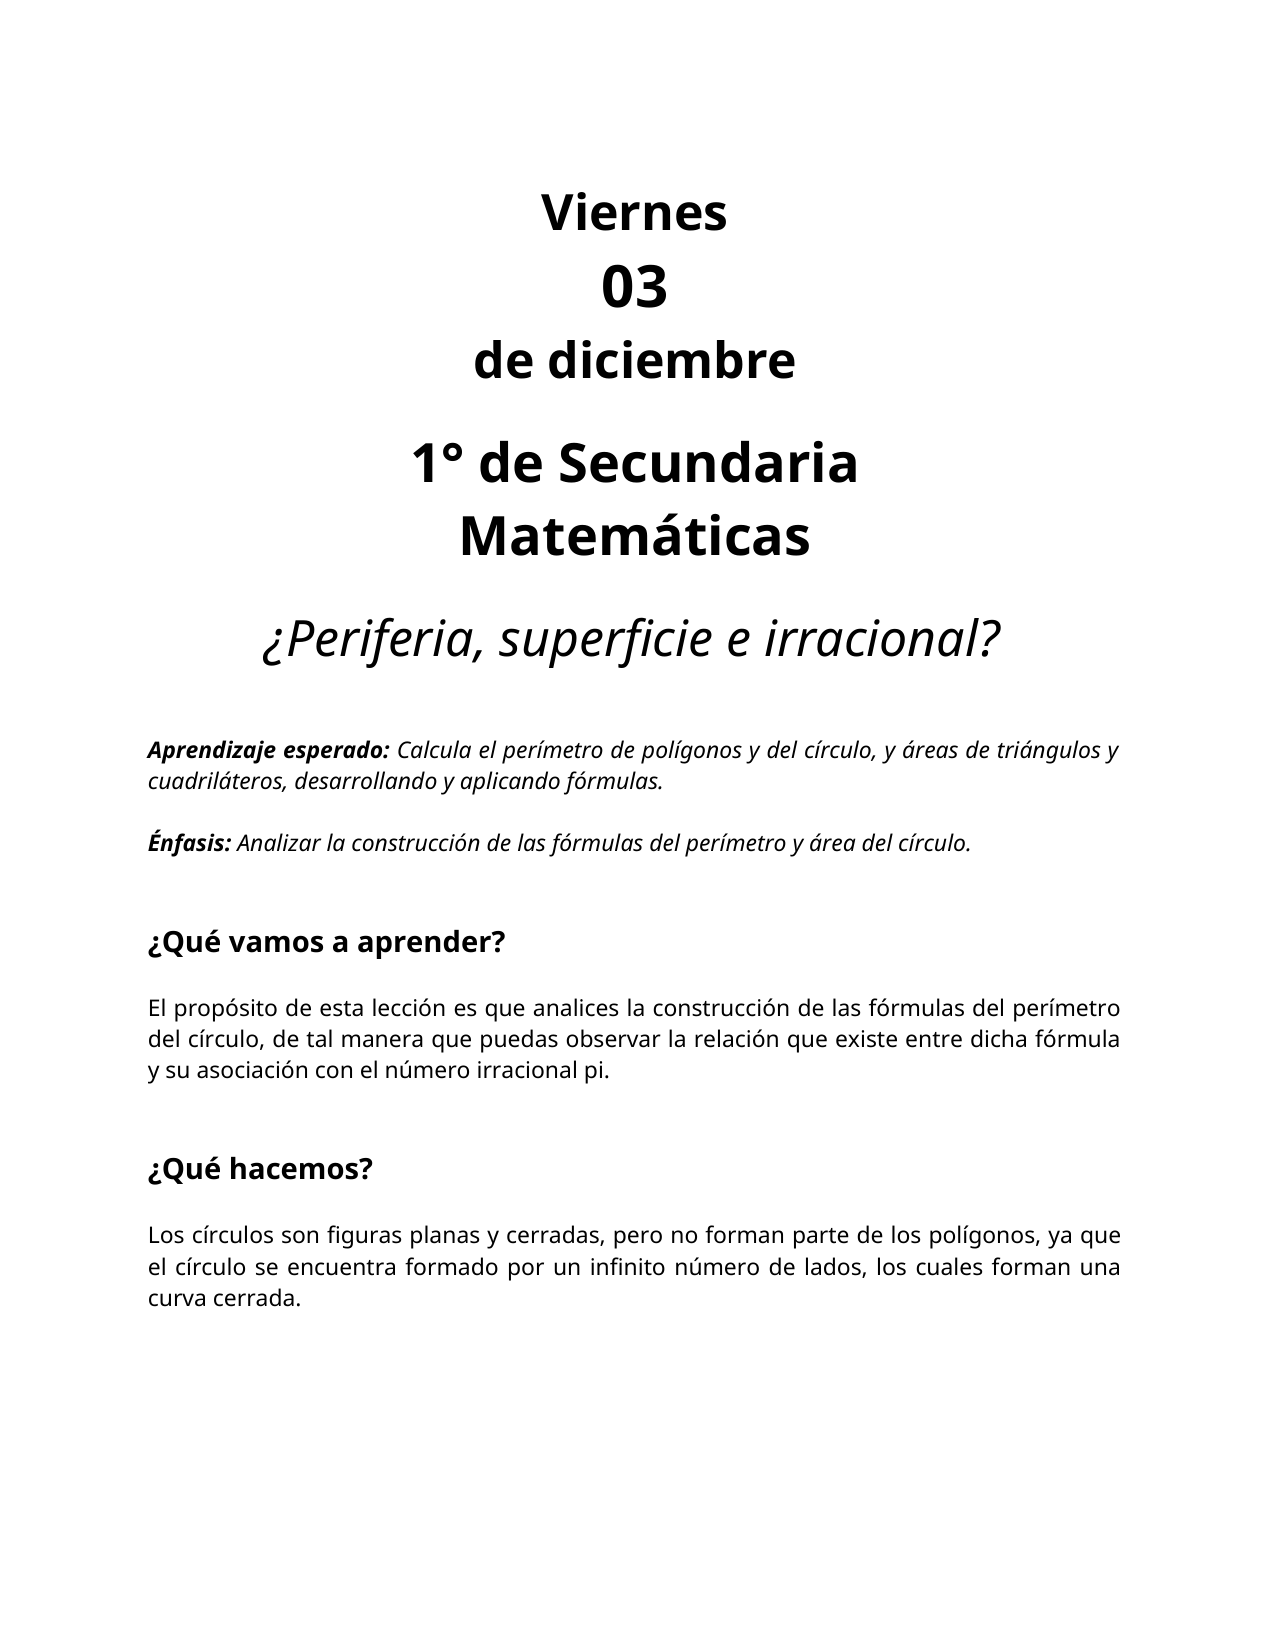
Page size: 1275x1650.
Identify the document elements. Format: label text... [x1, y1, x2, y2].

text Matemáticas [148, 498, 1122, 572]
text de diciembre [148, 325, 1122, 393]
text ¿Qué hacemos? [148, 1148, 1122, 1188]
text Énfasis: Analizar la construcción de las fórmulas del perímetro y área del círculo. [148, 827, 1122, 858]
text ¿Periferia, superficie e irracional? [148, 603, 1122, 671]
text 03 [148, 245, 1122, 325]
text Viernes [148, 177, 1122, 245]
text Aprendizaje esperado: Calcula el perímetro de polígonos y del círculo, y áreas de triángulos y cuadriláteros, desarrollando y aplicando fórmulas. [148, 733, 1122, 796]
text ¿Qué vamos a aprender? [148, 921, 1122, 961]
text Los círculos son figuras planas y cerradas, pero no forman parte de los polígonos, ya que el círculo se encuentra formado por un infinito número de lados, los cuales forman una curva cerrada. [148, 1219, 1122, 1313]
text 1° de Secundaria [148, 424, 1122, 498]
text El propósito de esta lección es que analices la construcción de las fórmulas del perímetro del círculo, de tal manera que puedas observar la relación que existe entre dicha fórmula y su asociación con el número irracional pi. [148, 992, 1122, 1086]
